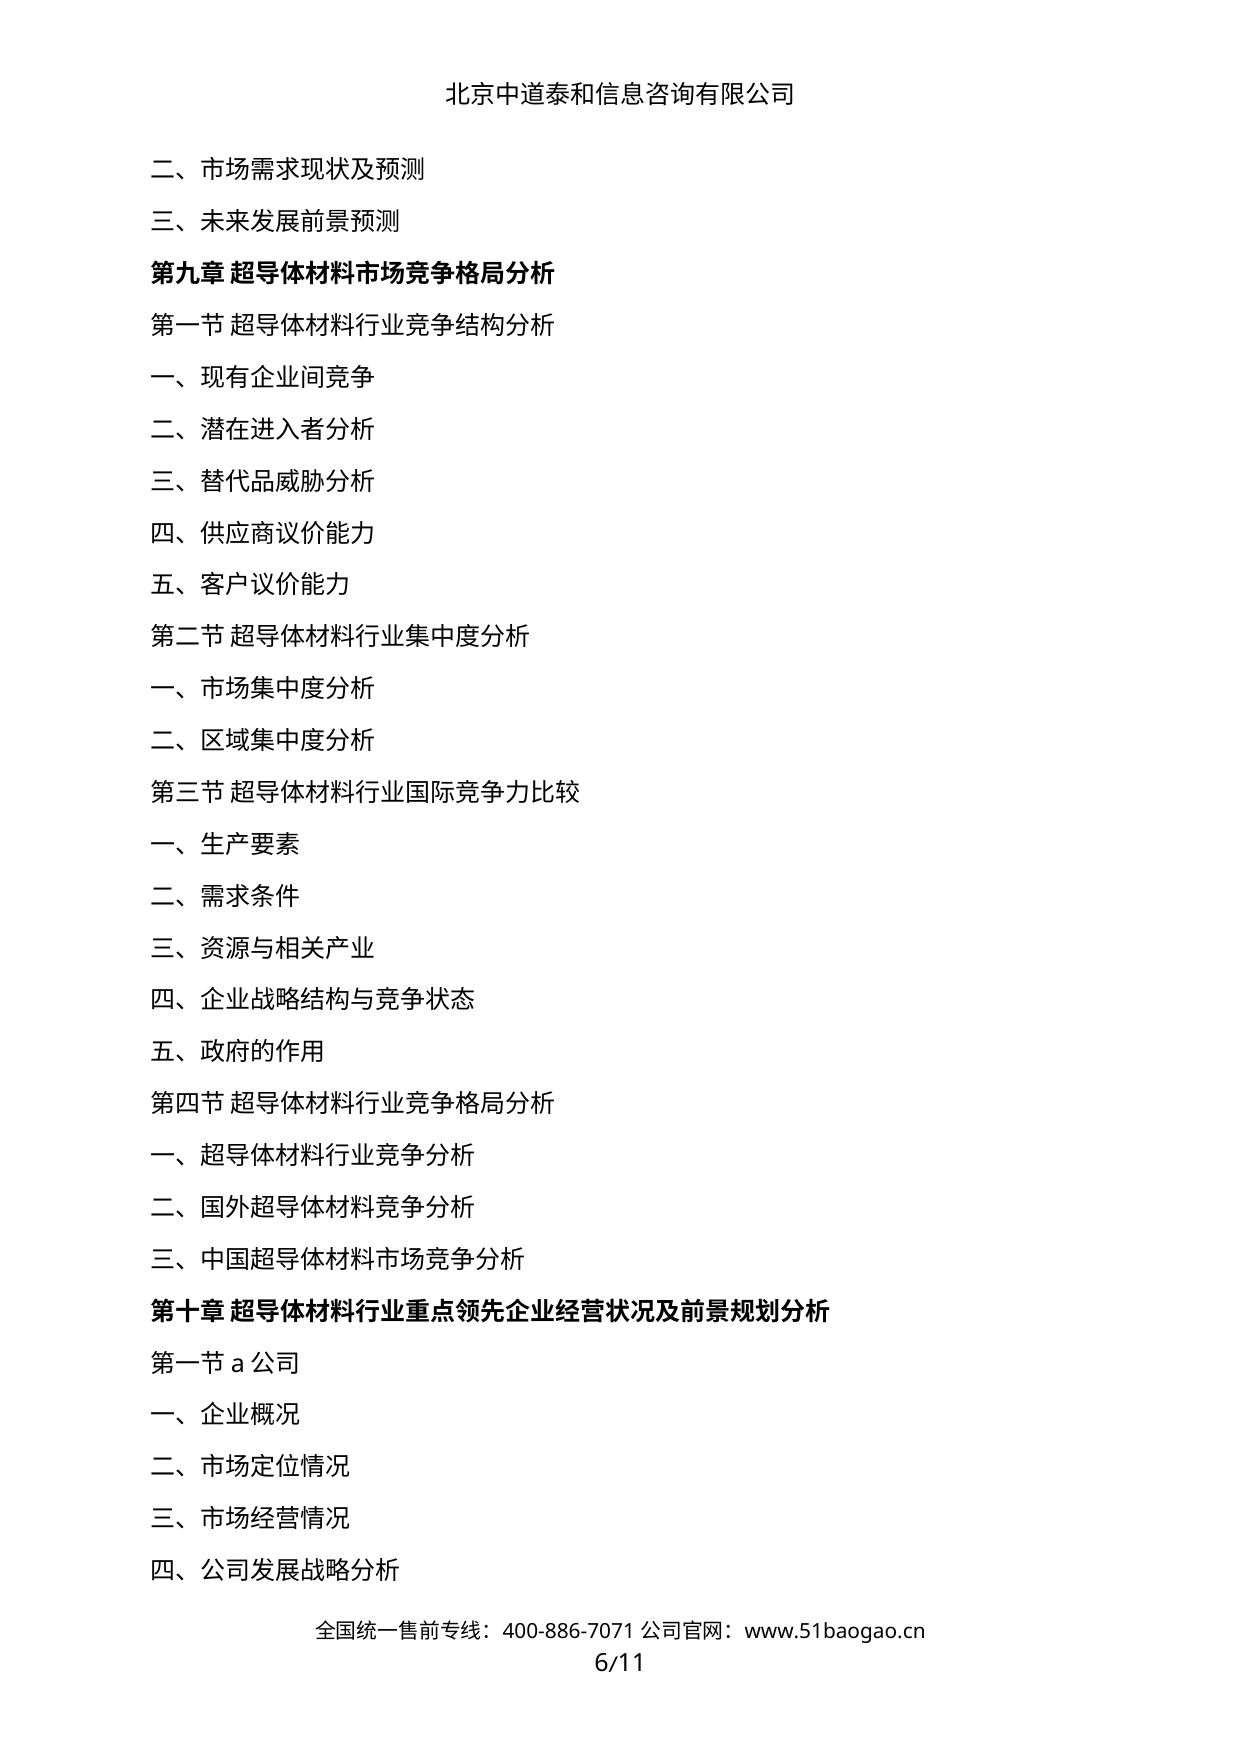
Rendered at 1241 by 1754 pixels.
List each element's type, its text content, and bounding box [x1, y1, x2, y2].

text 第三节 超导体材料行业国际竞争力比较 [150, 772, 1090, 809]
text 第一节 超导体材料行业竞争结构分析 [150, 306, 1090, 342]
text 三、替代品威胁分析 [150, 461, 1090, 497]
text 三、中国超导体材料市场竞争分析 [150, 1239, 1090, 1276]
text 一、现有企业间竞争 [150, 357, 1090, 394]
text 第一节 a公司 [150, 1343, 1090, 1379]
text 五、政府的作用 [150, 1032, 1090, 1068]
text 一、生产要素 [150, 824, 1090, 861]
text 四、公司发展战略分析 [150, 1551, 1090, 1587]
text 一、市场集中度分析 [150, 669, 1090, 705]
text 二、市场需求现状及预测 [150, 150, 1090, 186]
text 三、未来发展前景预测 [150, 202, 1090, 238]
text 二、需求条件 [150, 876, 1090, 912]
text 三、市场经营情况 [150, 1499, 1090, 1535]
text 第九章 超导体材料市场竞争格局分析 [150, 254, 1090, 290]
text 第二节 超导体材料行业集中度分析 [150, 617, 1090, 653]
text 三、资源与相关产业 [150, 928, 1090, 964]
text 二、市场定位情况 [150, 1447, 1090, 1483]
text 二、国外超导体材料竞争分析 [150, 1187, 1090, 1224]
text 第四节 超导体材料行业竞争格局分析 [150, 1084, 1090, 1120]
text 一、企业概况 [150, 1395, 1090, 1431]
text 四、企业战略结构与竞争状态 [150, 980, 1090, 1016]
text 第十章 超导体材料行业重点领先企业经营状况及前景规划分析 [150, 1291, 1090, 1327]
text 一、超导体材料行业竞争分析 [150, 1136, 1090, 1172]
text 二、区域集中度分析 [150, 721, 1090, 757]
text 二、潜在进入者分析 [150, 409, 1090, 446]
text 五、客户议价能力 [150, 565, 1090, 601]
text 四、供应商议价能力 [150, 513, 1090, 549]
